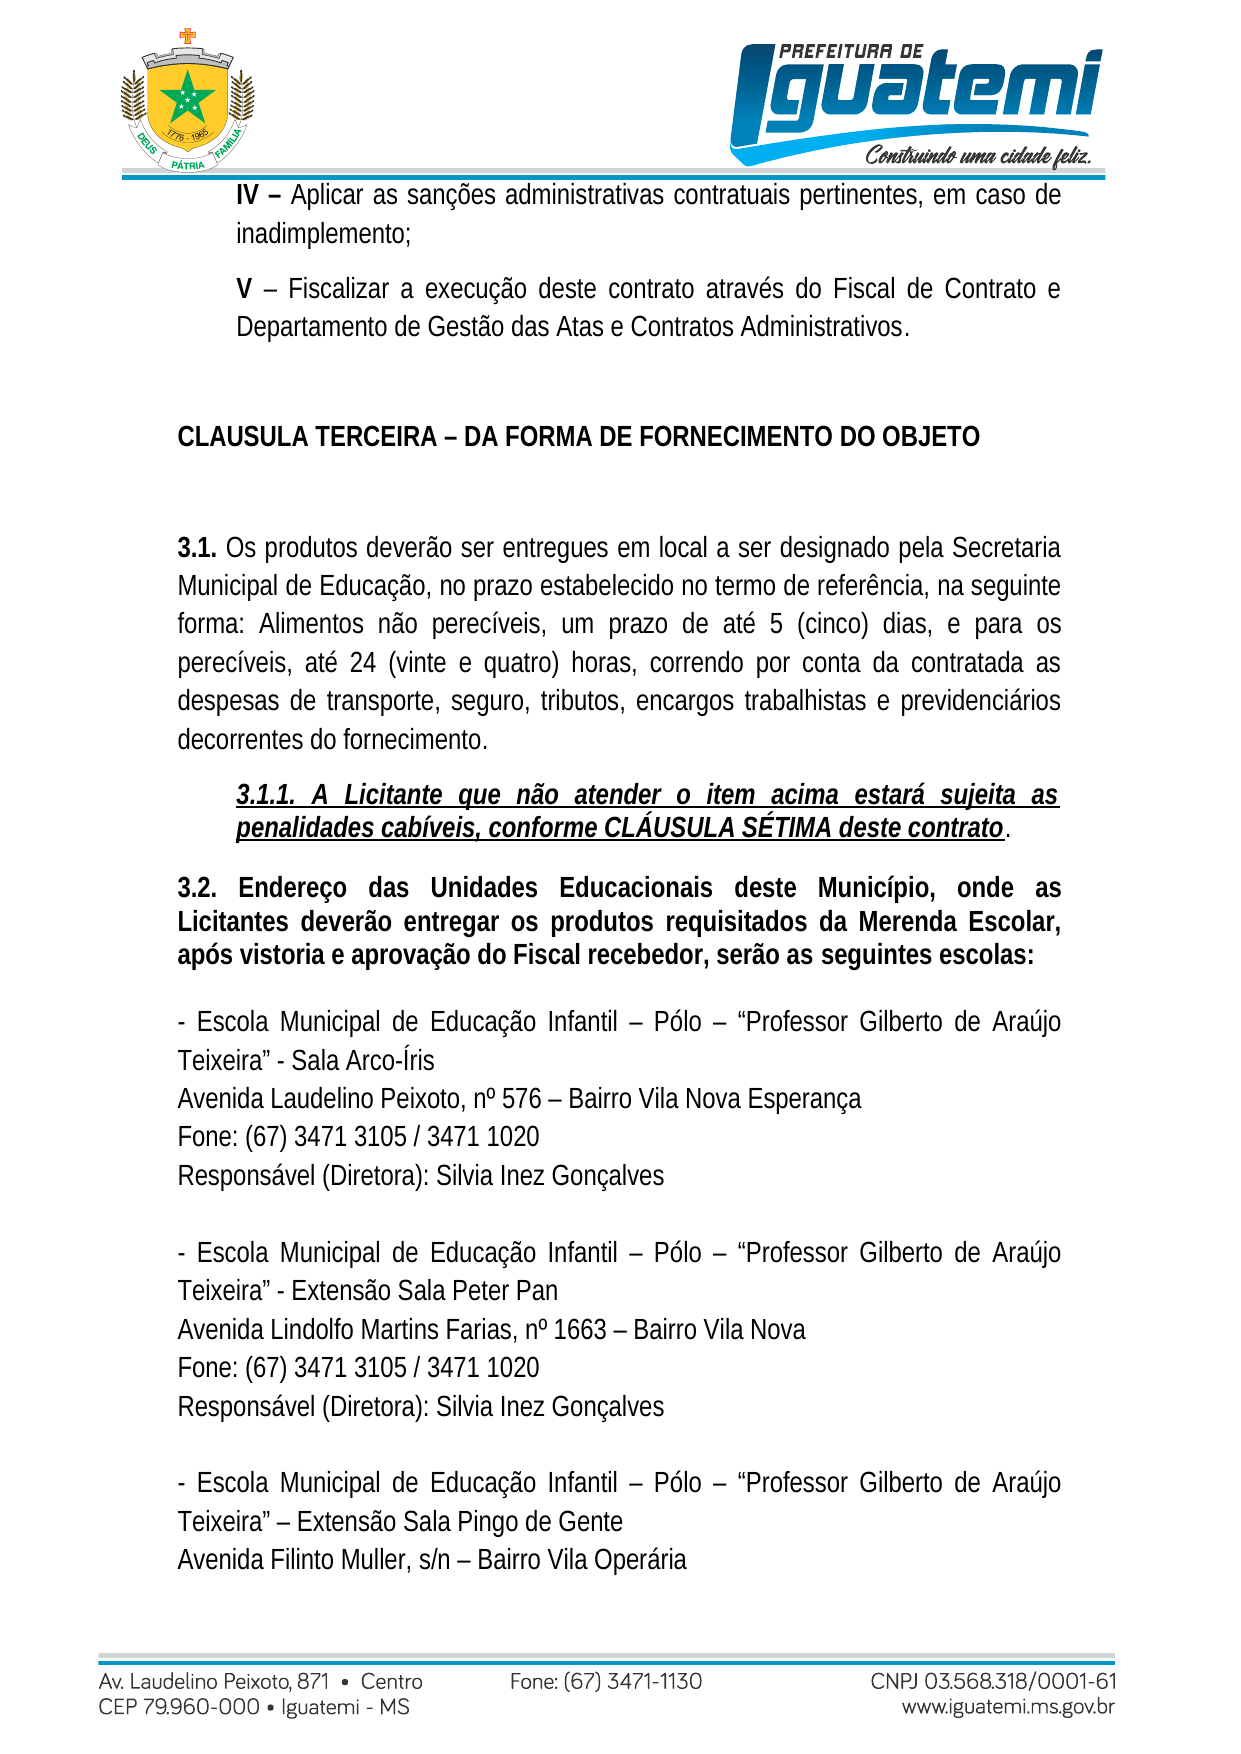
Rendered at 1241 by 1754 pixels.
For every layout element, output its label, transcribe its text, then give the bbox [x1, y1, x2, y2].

text 3.1. Os produtos deverão ser entregues em local a ser designado pela Secretaria Municipal de Educação, no prazo estabelecido no termo de referência, na seguinte forma: Alimentos não perecíveis, um prazo de até 5 (cinco) dias, e para os perecíveis, até 24 (vinte e quatro) horas, correndo por conta da contratada as despesas de transporte, seguro, tributos, encargos trabalhistas e previdenciários decorrentes do fornecimento. [177, 530, 1063, 755]
text Responsável (Diretora): Silvia Inez Gonçalves [177, 1389, 1063, 1422]
text - Escola Municipal de Educação Infantil – Pólo – “Professor Gilberto de Araújo Teixeira” - Extensão Sala Peter Pan [177, 1235, 1063, 1307]
text V – Fiscalizar a execução deste contrato através do Fiscal de Contrato e Departamento de Gestão das Atas e Contratos Administrativos. [236, 271, 1063, 343]
text Fone: (67) 3471 3105 / 3471 1020 [177, 1119, 1063, 1153]
text 3.2. Endereço das Unidades Educacionais deste Município, onde as Licitantes deverão entregar os produtos requisitados da Merenda Escolar, após vistoria e aprovação do Fiscal recebedor, serão as seguintes escolas: [177, 871, 1063, 971]
text Fone: (67) 3471 3105 / 3471 1020 [177, 1350, 1063, 1384]
text Avenida Laudelino Peixoto, nº 576 – Bairro Vila Nova Esperança [177, 1081, 1063, 1114]
text 3.1.1. A Licitante que não atender o item acima estará sujeita as penalidades cabíveis, conforme CLÁUSULA SÉTIMA deste contrato. [236, 777, 1063, 844]
text CLAUSULA TERCEIRA – DA FORMA DE FORNECIMENTO DO OBJETO [177, 419, 1063, 453]
text Avenida Filinto Muller, s/n – Bairro Vila Operária [177, 1542, 1063, 1576]
text - Escola Municipal de Educação Infantil – Pólo – “Professor Gilberto de Araújo Teixeira” - Sala Arco-Íris [177, 1004, 1063, 1076]
text - Escola Municipal de Educação Infantil – Pólo – “Professor Gilberto de Araújo Teixeira” – Extensão Sala Pingo de Gente [177, 1466, 1063, 1537]
text Responsável (Diretora): Silvia Inez Gonçalves [177, 1158, 1063, 1191]
text Avenida Lindolfo Martins Farias, nº 1663 – Bairro Vila Nova [177, 1312, 1063, 1345]
text IV – Aplicar as sanções administrativas contratuais pertinentes, em caso de inadimplemento; [236, 177, 1063, 249]
